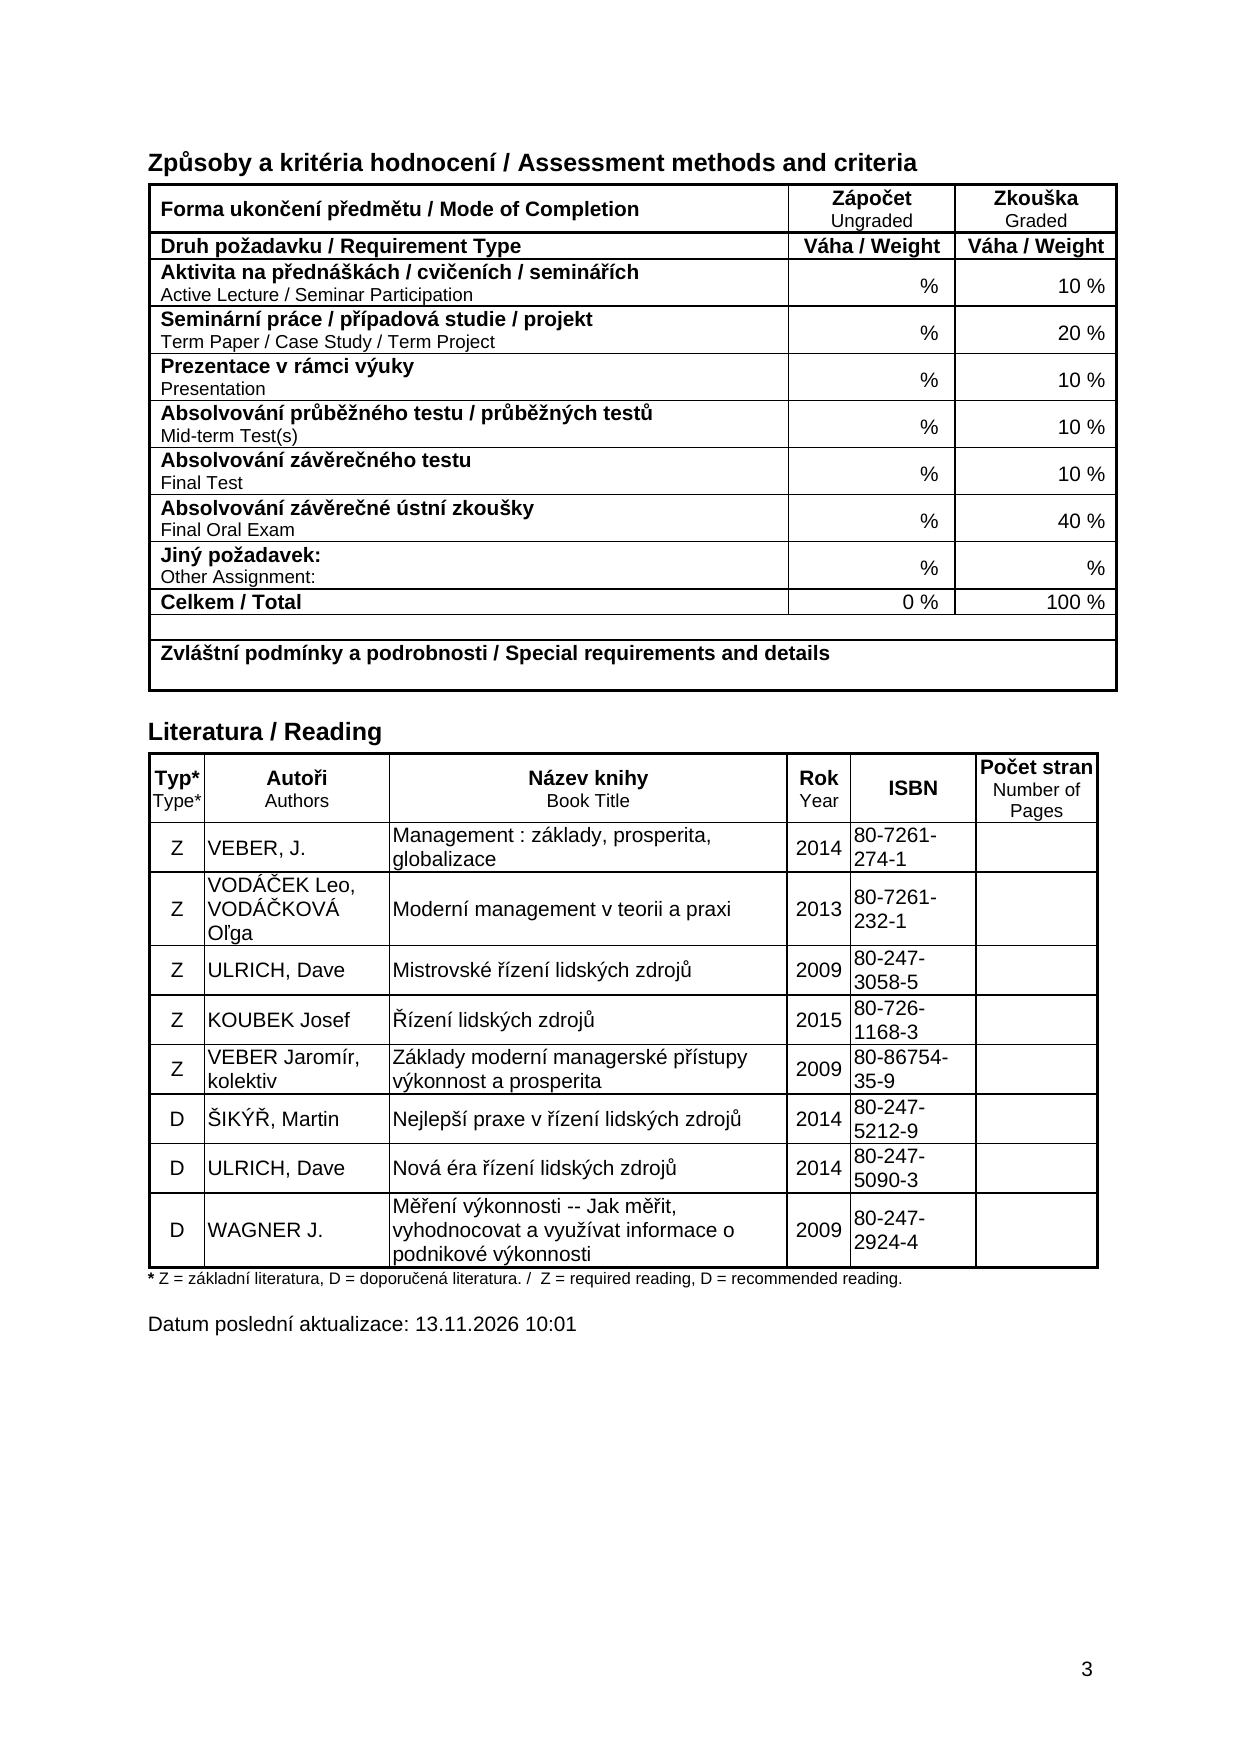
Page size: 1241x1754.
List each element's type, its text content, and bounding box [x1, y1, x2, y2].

table_cell 80-86754-35-9 [851, 1045, 975, 1093]
table_cell ULRICH, Dave [205, 1144, 389, 1192]
table_header Název knihy Book Title [390, 755, 786, 822]
table_cell 2014 [788, 823, 850, 871]
table_cell Nejlepší praxe v řízení lidských zdrojů [390, 1095, 786, 1143]
text Způsoby a kritéria hodnocení / Assessment methods and criteria [148, 148, 1093, 176]
table_cell 100 % [956, 590, 1115, 613]
table_cell 80-7261-274-1 [851, 823, 975, 871]
table_cell % [789, 401, 954, 447]
table_cell Mistrovské řízení lidských zdrojů [390, 946, 786, 994]
table_cell Aktivita na přednáškách / cvičeních / seminářích Active Lecture / Seminar Participation [151, 260, 788, 305]
table_cell % [789, 354, 954, 399]
table_cell 80-247-5212-9 [851, 1095, 975, 1143]
table_cell 2015 [788, 996, 850, 1044]
table_cell % [789, 542, 954, 588]
table_cell Nová éra řízení lidských zdrojů [390, 1144, 786, 1192]
table_cell Z [151, 1045, 204, 1093]
table_cell D [151, 1095, 204, 1143]
table_cell 2009 [788, 1045, 850, 1093]
table_cell WAGNER J. [205, 1194, 389, 1266]
table_cell Druh požadavku / Requirement Type [151, 234, 788, 258]
table_cell 10 % [956, 354, 1115, 399]
table_cell VEBER Jaromír, kolektiv [205, 1045, 389, 1093]
table_header Rok Year [788, 755, 850, 822]
table_header Zkouška Graded [956, 186, 1115, 231]
text Datum poslední aktualizace: 14.9.2022 10:55 [148, 1312, 1093, 1336]
table_header Forma ukončení předmětu / Mode of Completion [151, 186, 788, 231]
table_cell 0 % [789, 590, 954, 613]
table_cell [977, 1045, 1096, 1093]
table_cell Řízení lidských zdrojů [390, 996, 786, 1044]
table_cell Váha / Weight [789, 234, 954, 258]
text * Z = základní literatura, D = doporučená literatura. / Z = required reading, D = recommended reading. [148, 1269, 1093, 1288]
table_cell 10 % [956, 260, 1115, 305]
table_cell Z [151, 946, 204, 994]
table_cell % [789, 495, 954, 541]
table_cell [977, 996, 1096, 1044]
table_cell KOUBEK Josef [205, 996, 389, 1044]
table_cell VEBER, J. [205, 823, 389, 871]
table_cell ULRICH, Dave [205, 946, 389, 994]
table_cell [977, 823, 1096, 871]
table_cell [151, 615, 1115, 639]
table_cell [977, 1144, 1096, 1192]
table_cell 10 % [956, 401, 1115, 447]
table_cell 80-726-1168-3 [851, 996, 975, 1044]
table_cell % [789, 260, 954, 305]
table_cell Moderní management v teorii a praxi [390, 873, 786, 945]
table_header Typ* Type* [151, 755, 204, 822]
table_cell Seminární práce / případová studie / projekt Term Paper / Case Study / Term Project [151, 307, 788, 352]
table_cell 2009 [788, 946, 850, 994]
table_cell ŠIKÝŘ, Martin [205, 1095, 389, 1143]
table_cell Prezentace v rámci výuky Presentation [151, 354, 788, 399]
table_cell Management : základy, prosperita, globalizace [390, 823, 786, 871]
table_cell Absolvování průběžného testu / průběžných testů Mid-term Test(s) [151, 401, 788, 447]
table_header Počet stran Number of Pages [977, 755, 1096, 822]
table_cell D [151, 1144, 204, 1192]
table_cell Absolvování závěrečné ústní zkoušky Final Oral Exam [151, 495, 788, 541]
table_cell 10 % [956, 448, 1115, 494]
table_cell [977, 946, 1096, 994]
table_cell Z [151, 873, 204, 945]
table_cell 2013 [788, 873, 850, 945]
table_cell Váha / Weight [956, 234, 1115, 258]
table_cell 80-247-5090-3 [851, 1144, 975, 1192]
table_cell Celkem / Total [151, 590, 788, 613]
table_cell Absolvování závěrečného testu Final Test [151, 448, 788, 494]
table_cell 80-247-3058-5 [851, 946, 975, 994]
table_header Zápočet Ungraded [789, 186, 954, 231]
table_cell Z [151, 823, 204, 871]
table_cell Zvláštní podmínky a podrobnosti / Special requirements and details [151, 641, 1115, 688]
table_cell % [956, 542, 1115, 588]
text Literatura / Reading [148, 717, 1093, 745]
table_cell 2009 [788, 1194, 850, 1266]
table_cell [977, 1194, 1096, 1266]
table_cell [977, 1095, 1096, 1143]
table_cell % [789, 307, 954, 352]
table_cell % [789, 448, 954, 494]
table_cell 20 % [956, 307, 1115, 352]
table_cell 40 % [956, 495, 1115, 541]
table_cell 2014 [788, 1144, 850, 1192]
table_cell [977, 873, 1096, 945]
table_cell D [151, 1194, 204, 1266]
table_cell 2014 [788, 1095, 850, 1143]
table_cell Měření výkonnosti -- Jak měřit, vyhodnocovat a využívat informace o podnikové výkonnosti [390, 1194, 786, 1266]
table_cell 80-247-2924-4 [851, 1194, 975, 1266]
table_cell 80-7261-232-1 [851, 873, 975, 945]
table_header ISBN [851, 755, 975, 822]
table_cell VODÁČEK Leo, VODÁČKOVÁ Oľga [205, 873, 389, 945]
table_header Autoři Authors [205, 755, 389, 822]
table_cell Jiný požadavek: (stručný popis) Other Assignment: [151, 542, 788, 588]
table_cell Z [151, 996, 204, 1044]
table_cell Základy moderní managerské přístupy výkonnost a prosperita [390, 1045, 786, 1093]
